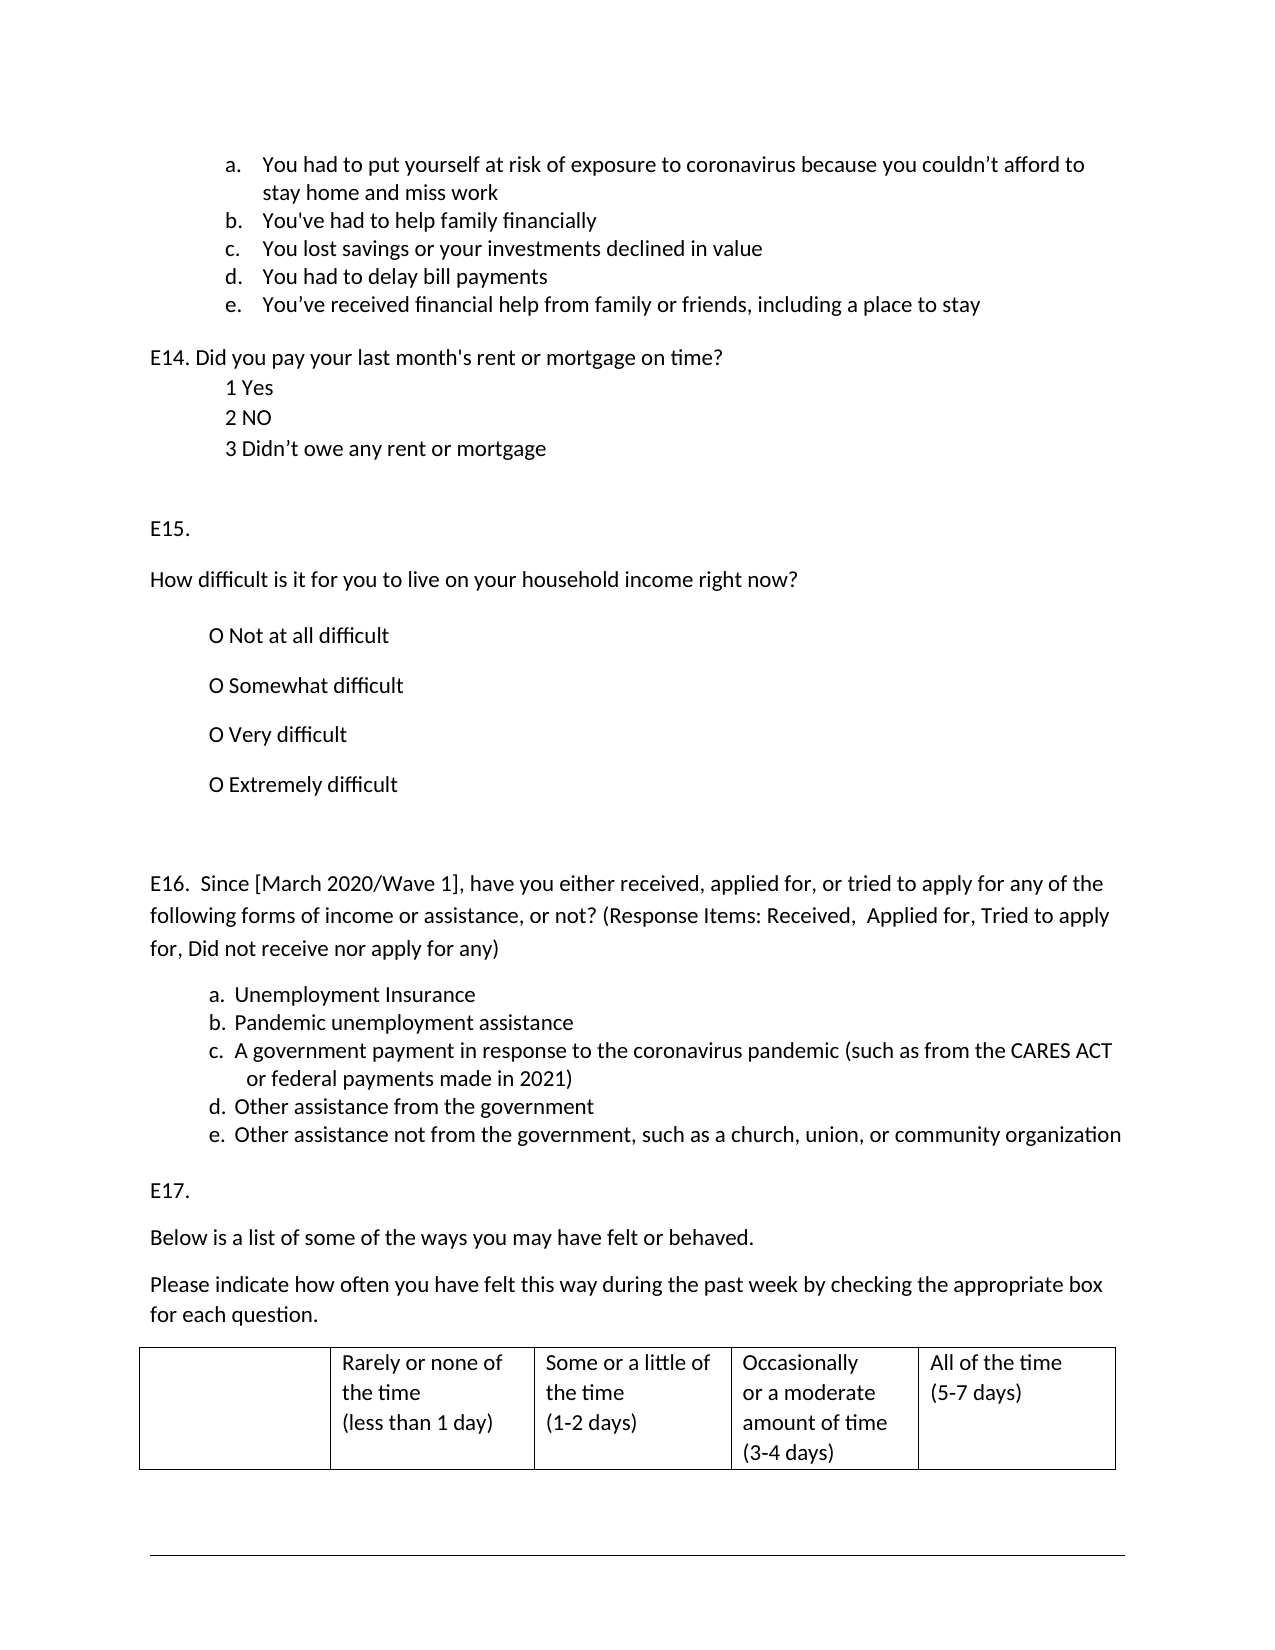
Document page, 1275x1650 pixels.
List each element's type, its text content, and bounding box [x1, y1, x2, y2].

text O Not at all difficult [208, 617, 1125, 650]
list You had to delay bill payments [225, 262, 1125, 290]
list You lost savings or your investments declined in value [225, 234, 1125, 262]
list Unemployment Insurance [208, 980, 1125, 1008]
text E15. [150, 515, 1125, 541]
list A government payment in response to the coronavirus pandemic (such as from the CARES ACT or federal payments made in 2021) [208, 1036, 1125, 1092]
text O Extremely difficult [208, 766, 1125, 799]
text E14. Did you pay your last month's rent or mortgage on time? 1 Yes 2 NO [150, 343, 1125, 432]
table_header All of the time (5‐7 days) [919, 1348, 1115, 1469]
text 3 Didn’t owe any rent or mortgage [150, 434, 1125, 462]
list Pandemic unemployment assistance [208, 1008, 1125, 1036]
text E16. Since [March 2020/Wave 1], have you either received, applied for, or tried to apply for any of the following forms of income or assistance, or not? (Response Items: Received, Applied for, Tried to apply for, Did not receive nor apply for any) [150, 865, 1125, 963]
table_header Rarely or none of the time (less than 1 day) [331, 1348, 534, 1469]
table_header Occasionally or a moderate amount of time (3‐4 days) [732, 1348, 918, 1469]
text O Very difficult [208, 716, 1125, 749]
list Other assistance from the government [208, 1092, 1125, 1120]
text How difficult is it for you to live on your household income right now? [150, 566, 1125, 592]
text Please indicate how often you have felt this way during the past week by checking the appropriate box for each question. [150, 1270, 1125, 1328]
list You've had to help family financially [225, 206, 1125, 234]
list Other assistance not from the government, such as a church, union, or community organization [208, 1120, 1125, 1148]
table_header [140, 1348, 330, 1469]
text O Somewhat difficult [208, 667, 1125, 700]
list You’ve received financial help from family or friends, including a place to stay [225, 290, 1125, 318]
text Below is a list of some of the ways you may have felt or behaved. [150, 1223, 1125, 1251]
list You had to put yourself at risk of exposure to coronavirus because you couldn’t afford to stay home and miss work [225, 150, 1125, 206]
text E17. [150, 1176, 1125, 1204]
table_header Some or a little of the time (1‐2 days) [535, 1348, 731, 1469]
